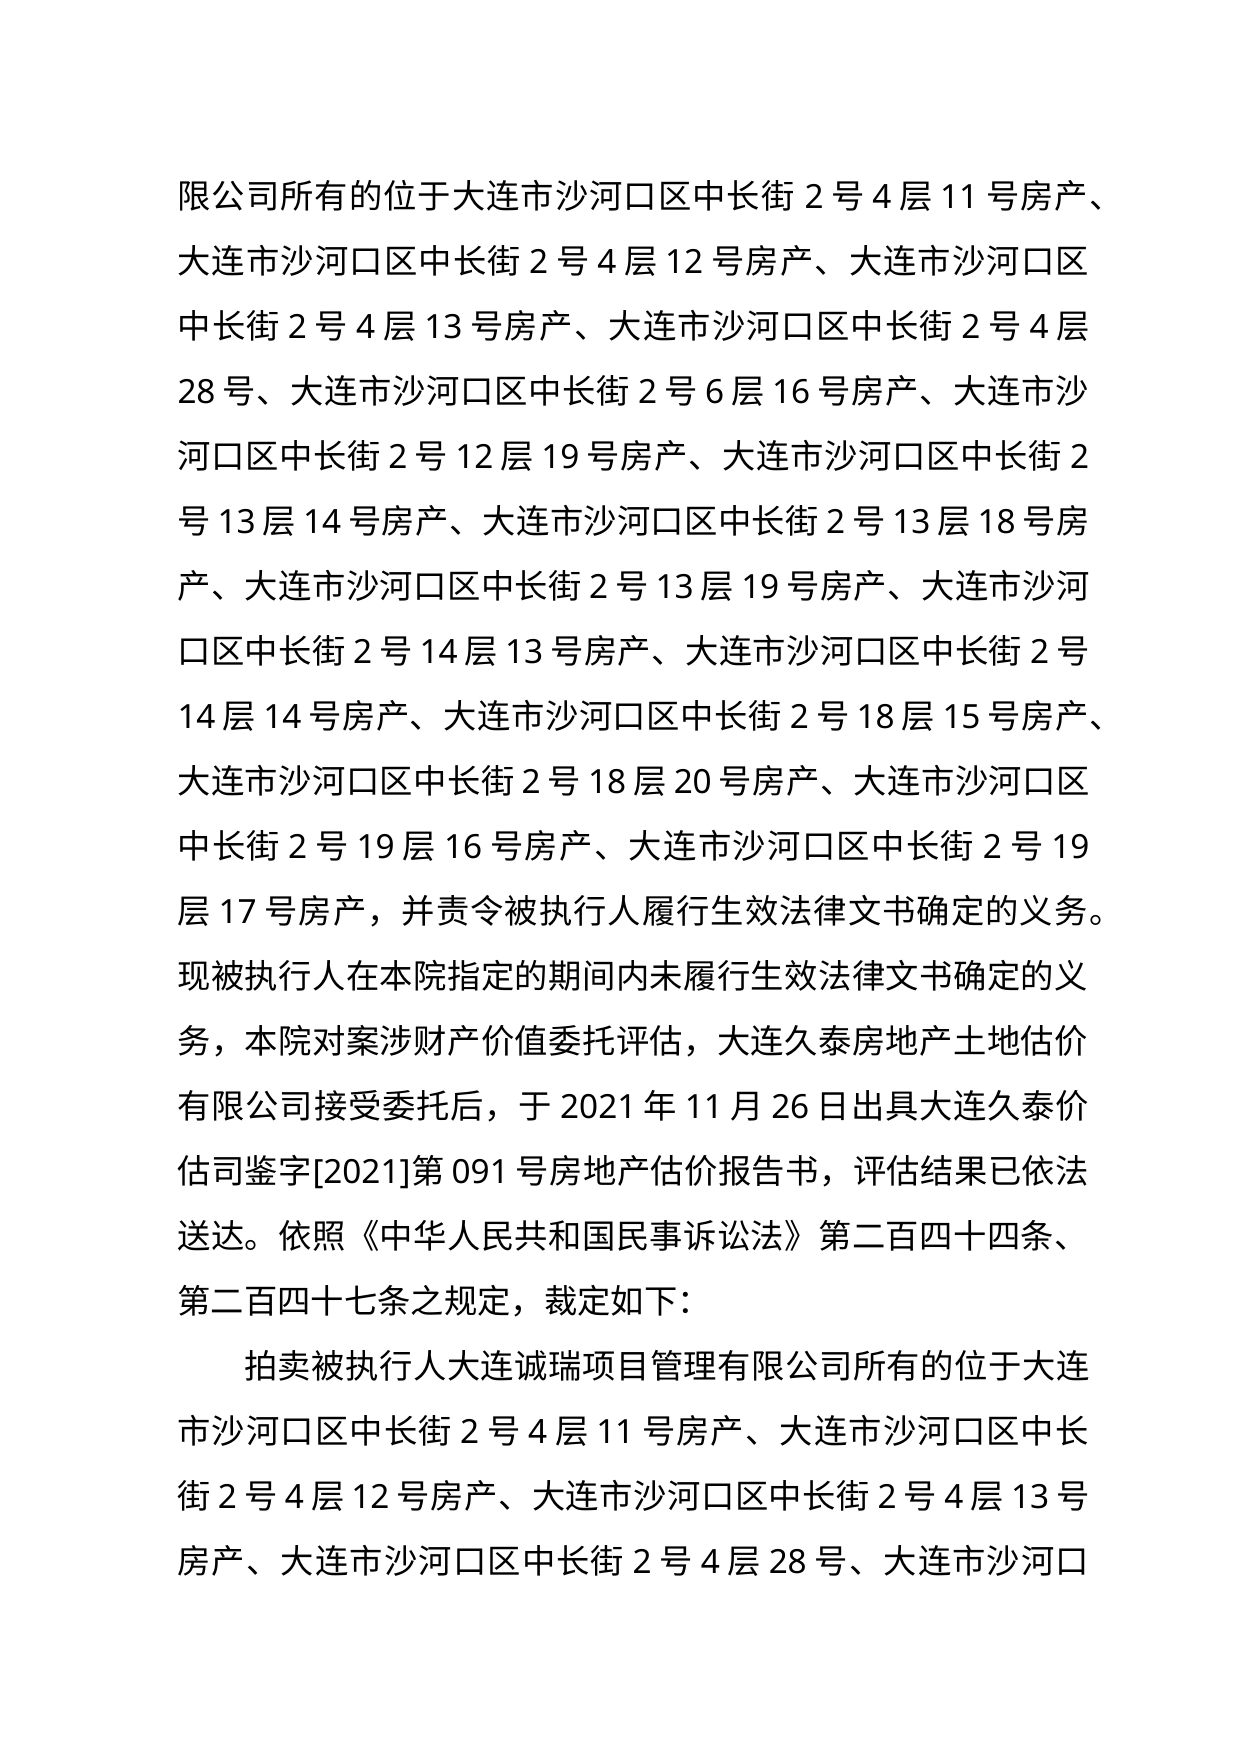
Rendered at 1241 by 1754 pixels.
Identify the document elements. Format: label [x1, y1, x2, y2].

text [177, 1332, 1089, 1592]
text [177, 162, 1089, 1332]
